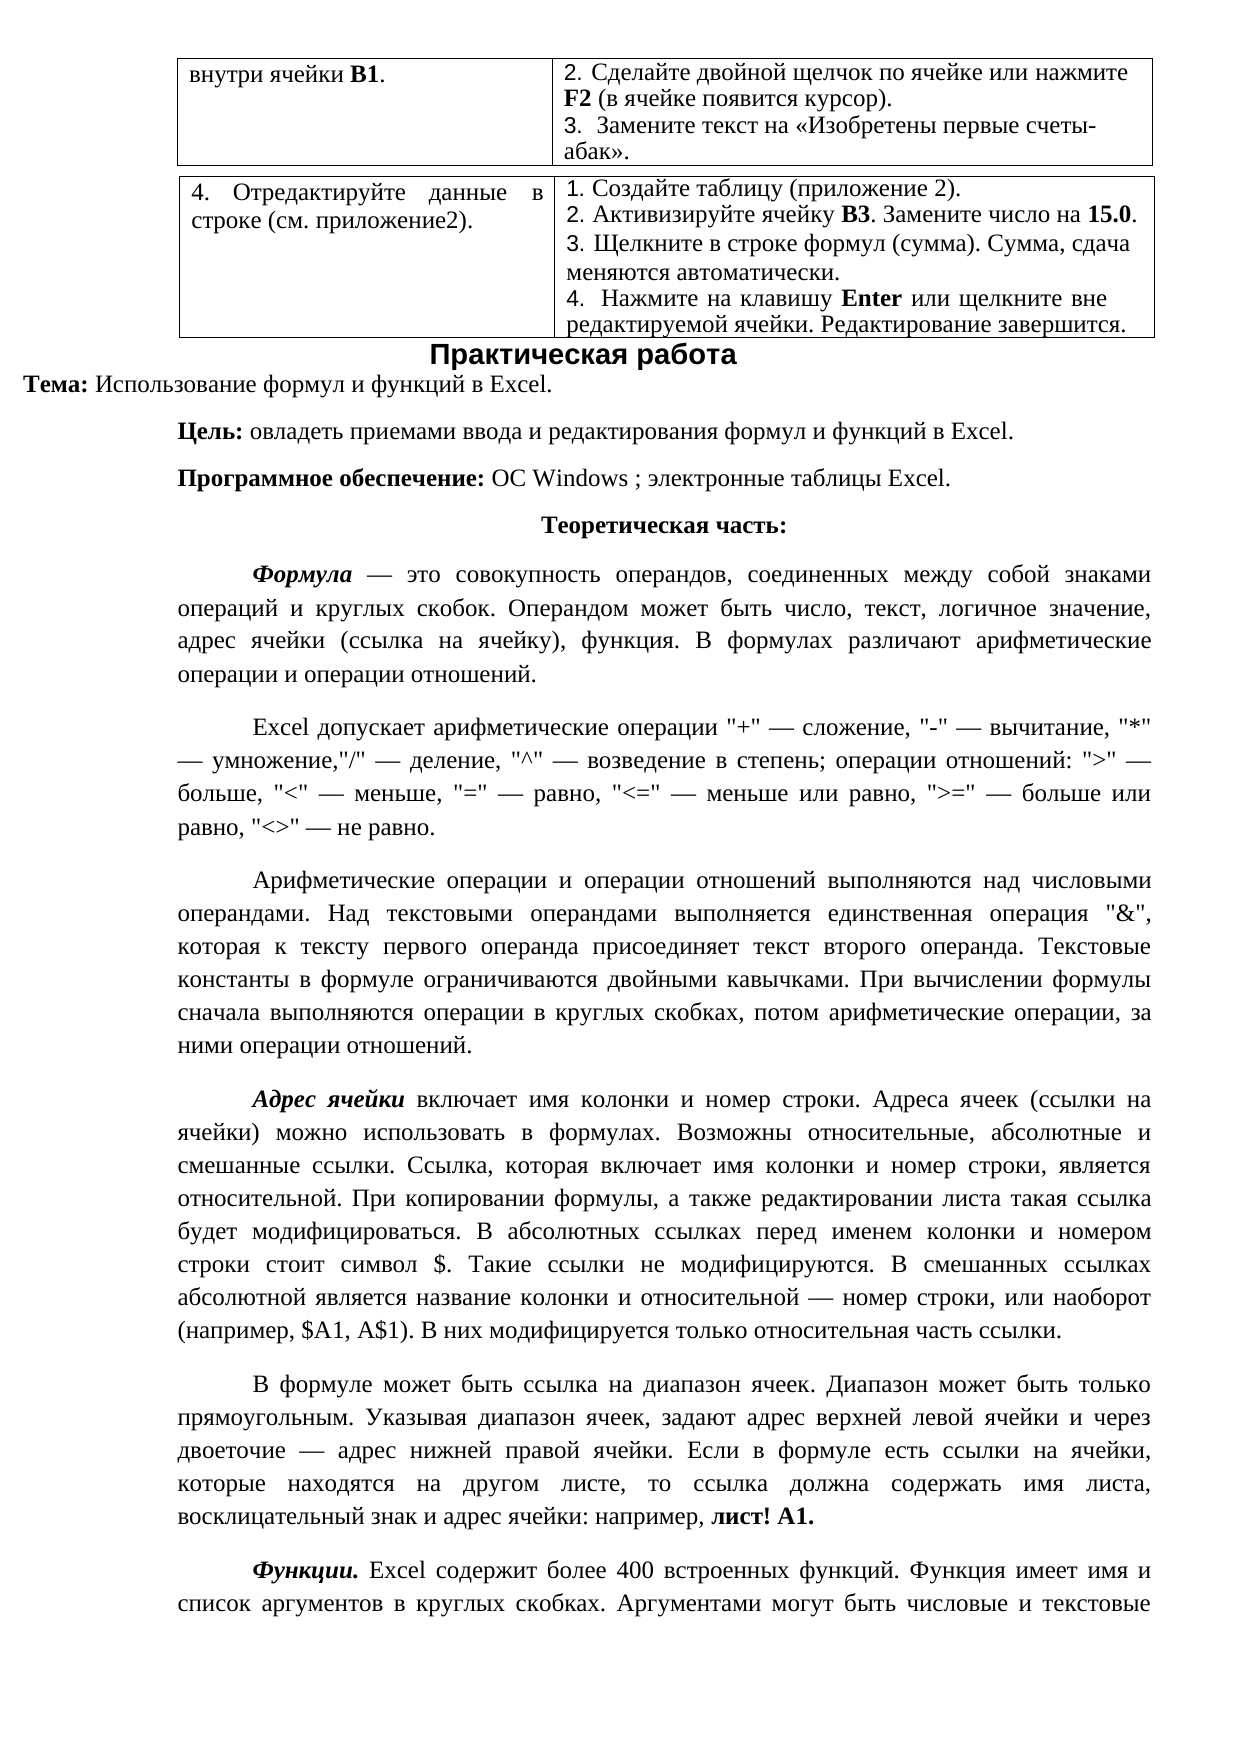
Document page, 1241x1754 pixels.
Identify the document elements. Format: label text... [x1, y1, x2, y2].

text Адрес ячейки включает имя колонки и номер строки. Адреса ячеек (ссылки на ячейки) можно использовать в формулах. Возможны относительные, абсолютные и смешанные ссылки. Ссылка, которая включает имя колонки и номер строки, является относительной. При копировании формулы, а также редактировании листа такая ссылка будет модифицироваться. В абсолютных ссылках перед именем колонки и номером строки стоит символ $. Такие ссылки не модифицируются. В смешанных ссылках абсолютной является название колонки и относительной — номер строки, или наоборот (например, $А1, А$1). В них модифицируется только относительная часть ссылки. [177, 1084, 1152, 1344]
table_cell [553, 59, 1152, 165]
text Тема: Использование формул и функций в Excel. [23, 371, 1223, 397]
table_header Создайте таблицу (приложение 2). Активизируйте ячейку В3. Замените число на 15.0. Щелкните в строке формул (сумма). Сумма, сдача меняются автоматически. Нажмите на клавишу Enter или щелкните вне редактируемой ячейки. Редактирование завершится. [555, 177, 1154, 337]
table_header 4. Отредактируйте данные в строке (см. приложение2). [180, 177, 554, 337]
text Программное обеспечение: ОС Windows ; электронные таблицы Excel. [177, 465, 1223, 492]
text Цель: овладеть приемами ввода и редактирования формул и функций в Excel. [177, 418, 1223, 444]
text Арифметические операции и операции отношений выполняются над числовыми операндами. Над текстовыми операндами выполняется единственная операция "&", которая к тексту первого операнда присоединяет текст второго операнда. Текстовые константы в формуле ограничиваются двойными кавычками. При вычислении формулы сначала выполняются операции в круглых скобках, потом арифметические операции, за ними операции отношений. [177, 865, 1152, 1059]
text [177, 1555, 1152, 1617]
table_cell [178, 59, 552, 165]
text Теоретическая часть: [541, 512, 1223, 539]
text Формула — это совокупность операндов, соединенных между собой знаками операций и круглых скобок. Операндом может быть число, текст, логичное значение, адрес ячейки (ссылка на ячейку), функция. В формулах различают арифметические операции и операции отношений. [177, 559, 1152, 687]
subtitle Практическая работа [23, 166, 1143, 371]
text Excel допускает арифметические операции "+" — сложение, "-" — вычитание, "*" — умножение,"/" — деление, "^" — возведение в степень; операции отношений: ">" — больше, "<" — меньше, "=" — равно, "<=" — меньше или равно, ">=" — больше или равно, "<>" — не равно. [177, 712, 1152, 840]
text В формуле может быть ссылка на диапазон ячеек. Диапазон может быть только прямоугольным. Указывая диапазон ячеек, задают адрес верхней левой ячейки и через двоеточие — адрес нижней правой ячейки. Если в формуле есть ссылки на ячейки, которые находятся на другом листе, то ссылка должна содержать имя листа, восклицательный знак и адрес ячейки: например, лист! А1. [177, 1369, 1152, 1530]
